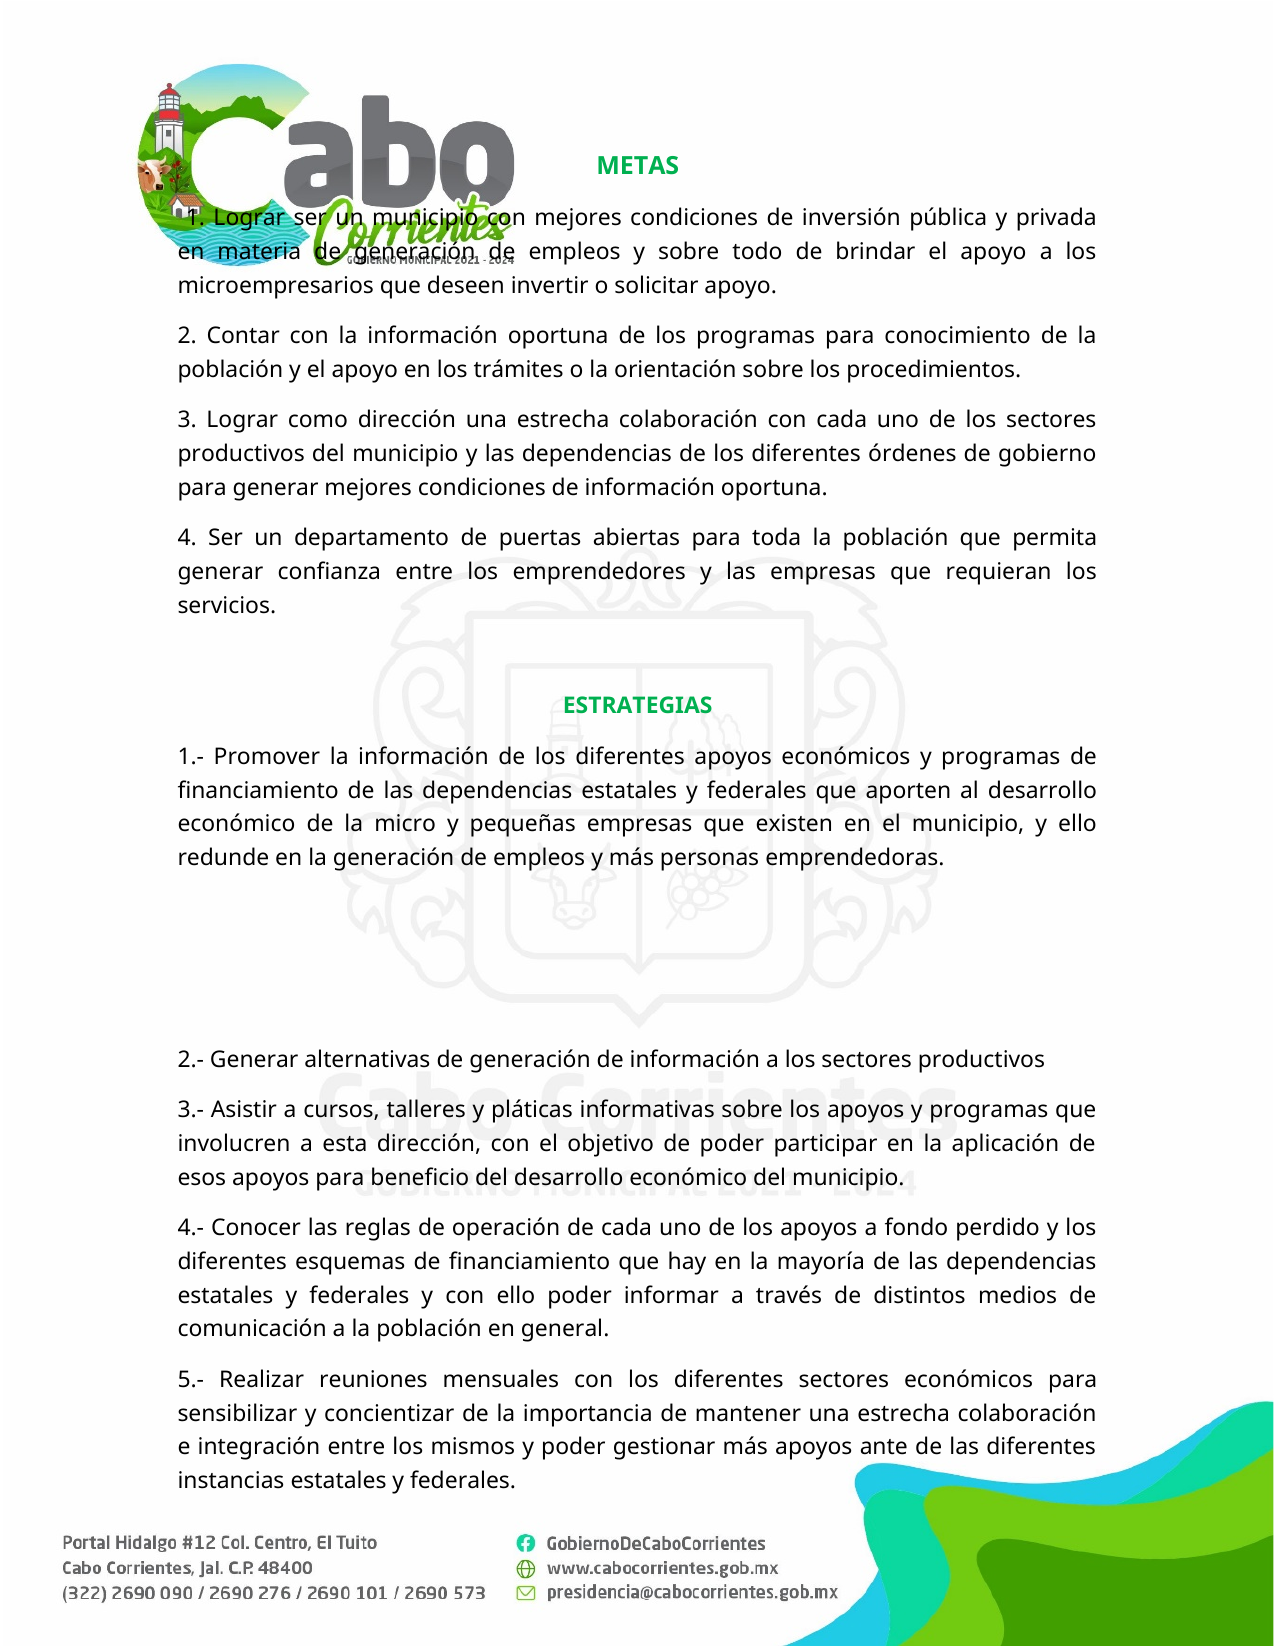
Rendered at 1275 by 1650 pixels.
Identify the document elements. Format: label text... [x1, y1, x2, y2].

text 3.- Asistir a cursos, talleres y pláticas informativas sobre los apoyos y programas que involucren a esta dirección, con el objetivo de poder participar en la aplicación de esos apoyos para beneficio del desarrollo económico del municipio. [177, 1093, 1098, 1192]
text 4. Ser un departamento de puertas abiertas para toda la población que permita generar confianza entre los emprendedores y las empresas que requieran los servicios. [177, 521, 1098, 620]
text 5.- Realizar reuniones mensuales con los diferentes sectores económicos para sensibilizar y concientizar de la importancia de mantener una estrecha colaboración e integración entre los mismos y poder gestionar más apoyos ante de las diferentes instancias estatales y federales. [177, 1363, 1098, 1495]
picture [3, 1, 1274, 1646]
text 3. Lograr como dirección una estrecha colaboración con cada uno de los sectores productivos del municipio y las dependencias de los diferentes órdenes de gobierno para generar mejores condiciones de información oportuna. [177, 403, 1098, 502]
text 4.- Conocer las reglas de operación de cada uno de los apoyos a fondo perdido y los diferentes esquemas de financiamiento que hay en la mayoría de las dependencias estatales y federales y con ello poder informar a través de distintos medios de comunicación a la población en general. [177, 1211, 1098, 1343]
text ESTRATEGIAS [177, 689, 1098, 721]
text 2.- Generar alternativas de generación de información a los sectores productivos [177, 1043, 1098, 1074]
text 1.- Promover la información de los diferentes apoyos económicos y programas de financiamiento de las dependencias estatales y federales que aporten al desarrollo económico de la micro y pequeñas empresas que existen en el municipio, y ello redunde en la generación de empleos y más personas emprendedoras. [177, 740, 1098, 872]
text 2. Contar con la información oportuna de los programas para conocimiento de la población y el apoyo en los trámites o la orientación sobre los procedimientos. [177, 319, 1098, 384]
text METAS [177, 148, 1098, 182]
text 1. Lograr ser un municipio con mejores condiciones de inversión pública y privada en materia de generación de empleos y sobre todo de brindar el apoyo a los microempresarios que deseen invertir o solicitar apoyo. [177, 201, 1098, 300]
